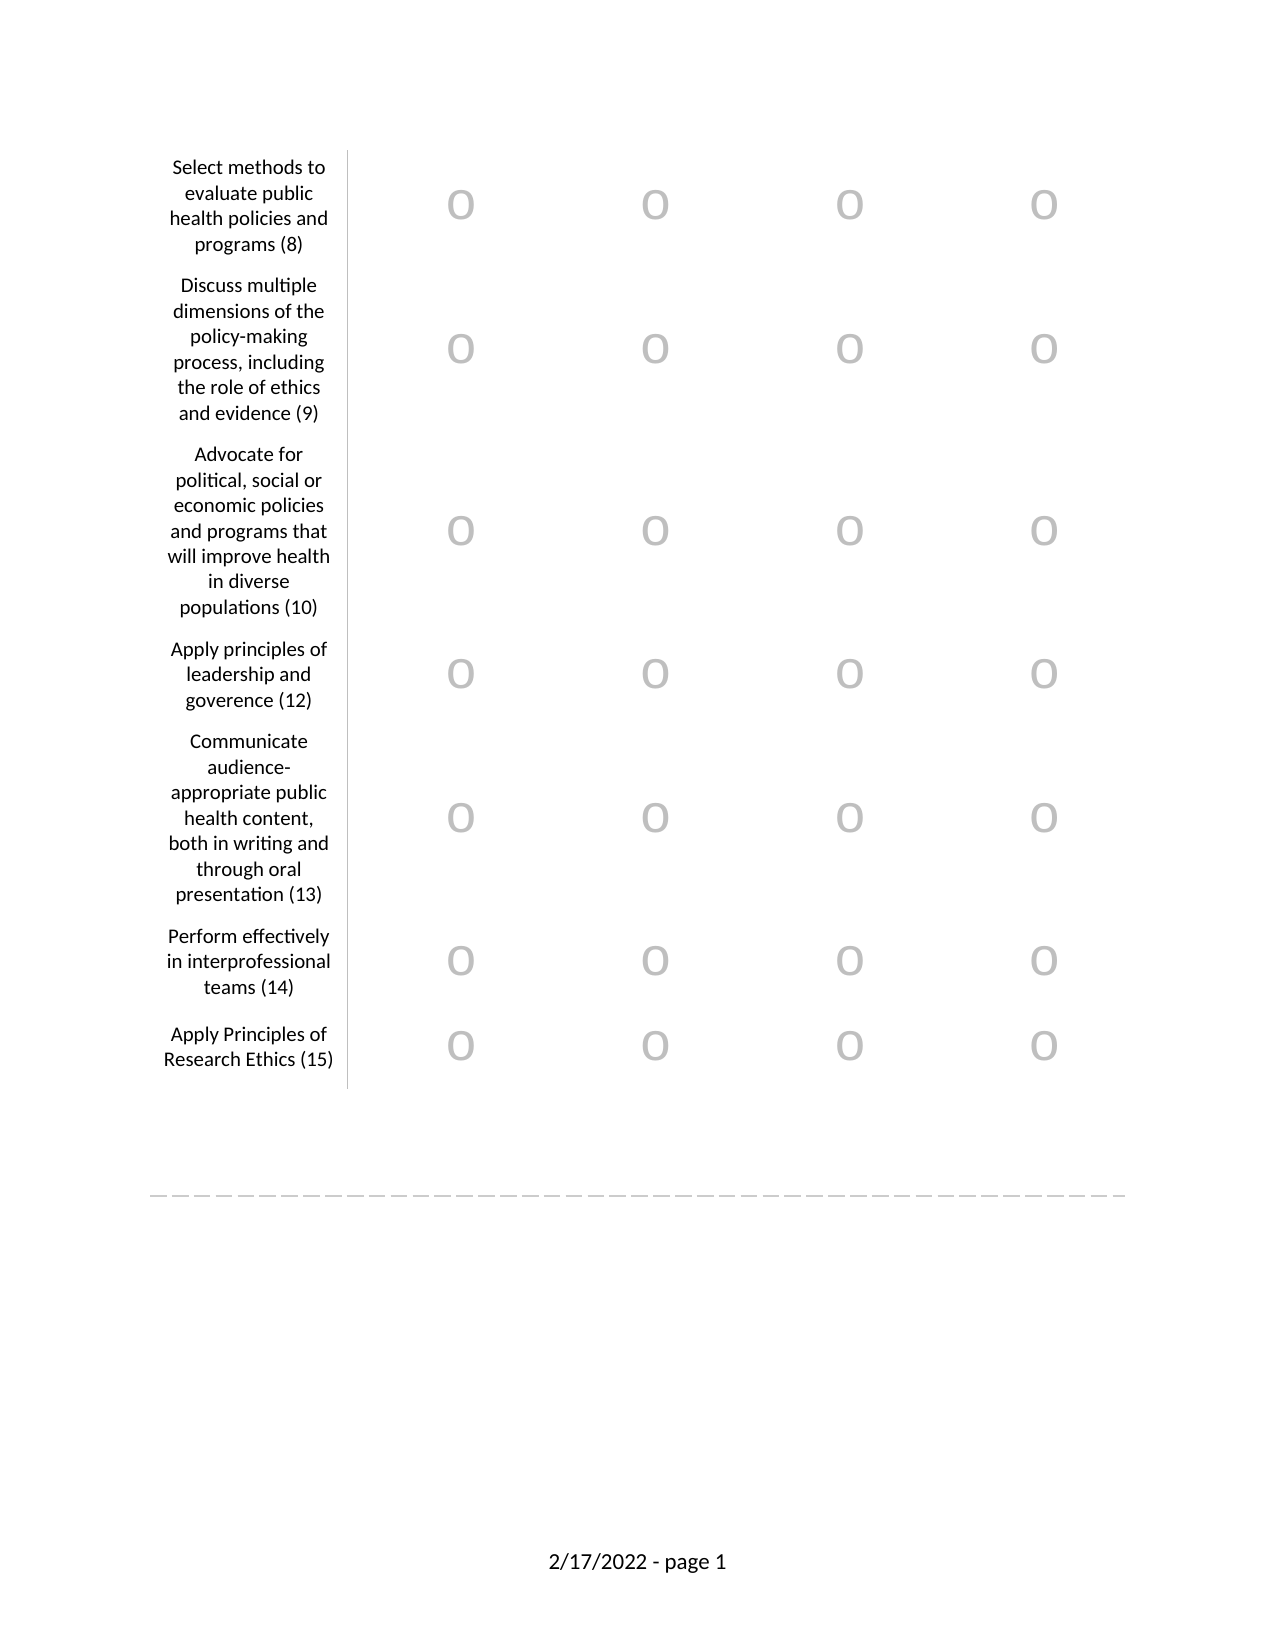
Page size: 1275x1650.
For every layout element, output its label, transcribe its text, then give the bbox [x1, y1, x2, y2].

table_cell [348, 724, 542, 918]
table_cell Apply principles of leadership and goverence (12) [150, 631, 347, 724]
table_cell [542, 919, 736, 1011]
table_cell [542, 631, 736, 724]
table_cell [348, 631, 542, 724]
table_cell [931, 150, 1125, 268]
table_cell Select methods to evaluate public health policies and programs (8) [150, 150, 347, 268]
table_cell Perform effectively in interprofessional teams (14) [150, 919, 347, 1011]
table_cell [348, 437, 542, 631]
table_cell [348, 919, 542, 1011]
table_cell Communicate audience-appropriate public health content, both in writing and through oral presentation (13) [150, 724, 347, 918]
table_cell Discuss multiple dimensions of the policy-making process, including the role of ethics and evidence (9) [150, 268, 347, 437]
table_cell [736, 437, 931, 631]
table_cell [931, 268, 1125, 437]
table_cell [931, 437, 1125, 631]
table_cell [931, 631, 1125, 724]
table_cell [542, 1011, 736, 1089]
table_cell [736, 1011, 931, 1089]
table_cell [542, 437, 736, 631]
table_cell [736, 724, 931, 918]
table_cell [736, 919, 931, 1011]
table_cell [736, 268, 931, 437]
table_cell [542, 268, 736, 437]
table_cell [348, 150, 542, 268]
table_cell [542, 724, 736, 918]
table_cell [931, 919, 1125, 1011]
table_cell [931, 1011, 1125, 1089]
table_cell [348, 1011, 542, 1089]
table_cell [348, 268, 542, 437]
table_cell [736, 150, 931, 268]
table_cell [736, 631, 931, 724]
table_cell [542, 150, 736, 268]
table_cell [931, 724, 1125, 918]
table_cell Advocate for political, social or economic policies and programs that will improve health in diverse populations (10) [150, 437, 347, 631]
table_cell Apply Principles of Research Ethics (15) [150, 1011, 347, 1089]
